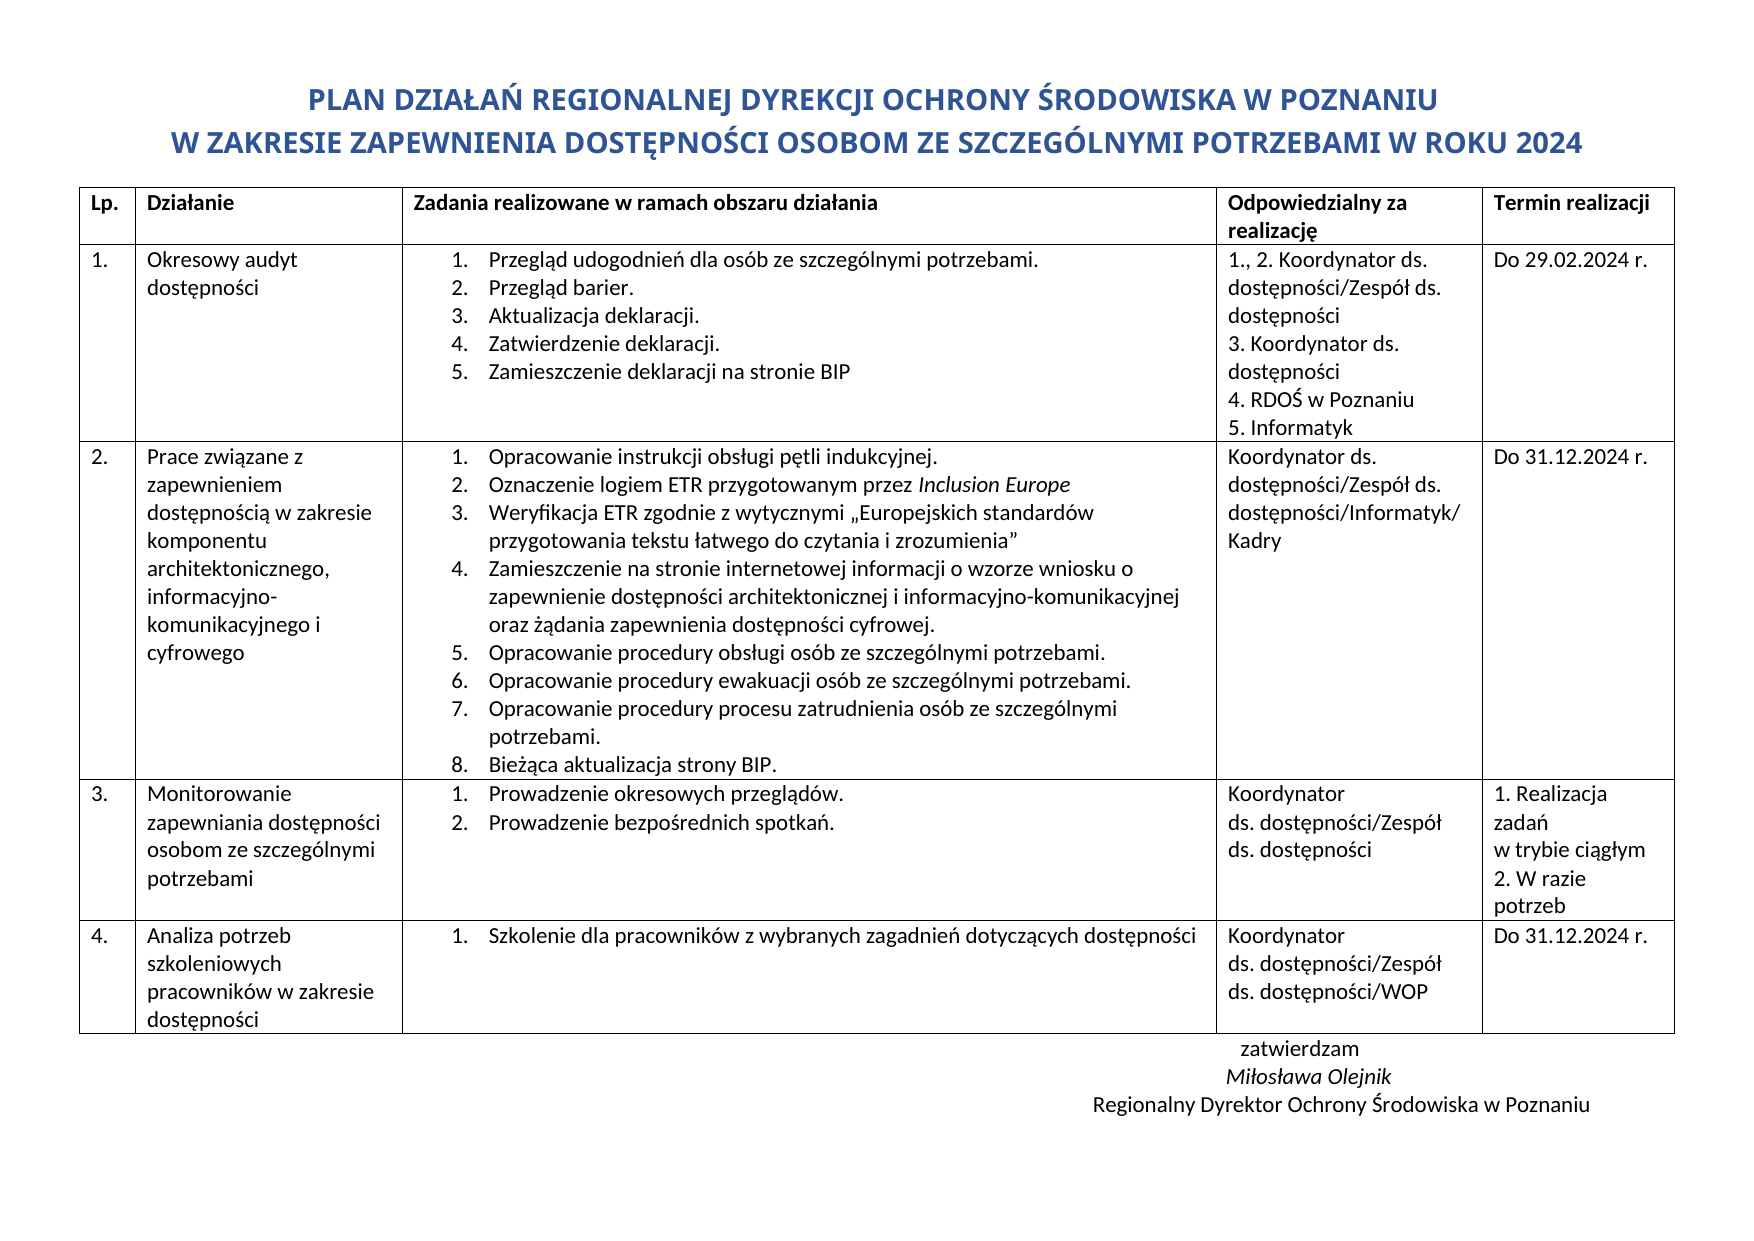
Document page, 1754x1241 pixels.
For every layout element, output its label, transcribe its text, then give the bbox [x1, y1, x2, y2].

table_cell Analiza potrzeb szkoleniowych pracowników w zakresie dostępności [136, 921, 402, 1033]
text Miłosława Olejnik [89, 1062, 1665, 1090]
table_header Działanie [136, 188, 402, 244]
table_cell Koordynator ds. dostępności/Zespół ds. dostępności/Informatyk/Kadry [1217, 442, 1482, 778]
table_cell Prowadzenie okresowych przeglądów. Prowadzenie bezpośrednich spotkań. [403, 780, 1216, 920]
table_cell 1. [80, 245, 135, 441]
table_cell Do 29.02.2024 r. [1483, 245, 1674, 441]
table_cell Szkolenie dla pracowników z wybranych zagadnień dotyczących dostępności [403, 921, 1216, 1033]
table_cell Opracowanie instrukcji obsługi pętli indukcyjnej. Oznaczenie logiem ETR przygotowanym przez Inclusion Europe Weryfikacja ETR zgodnie z wytycznymi „Europejskich standardów przygotowania tekstu łatwego do czytania i zrozumienia” Zamieszczenie na stronie internetowej informacji o wzorze wniosku o zapewnienie dostępności architektonicznej i informacyjno-komunikacyjnej oraz żądania zapewnienia dostępności cyfrowej. Opracowanie procedury obsługi osób ze szczególnymi potrzebami. Opracowanie procedury ewakuacji osób ze szczególnymi potrzebami. Opracowanie procedury procesu zatrudnienia osób ze szczególnymi potrzebami. Bieżąca aktualizacja strony BIP. [403, 442, 1216, 778]
table_cell Koordynator ds. dostępności/Zespół ds. dostępności [1217, 780, 1482, 920]
table_cell 4. [80, 921, 135, 1033]
table_cell Prace związane z zapewnieniem dostępnością w zakresie komponentu architektonicznego, informacyjno-komunikacyjnego i cyfrowego [136, 442, 402, 778]
text Regionalny Dyrektor Ochrony Środowiska w Poznaniu [89, 1090, 1665, 1118]
table_cell 3. [80, 780, 135, 920]
table_header Termin realizacji [1483, 188, 1674, 244]
table_cell Koordynator ds. dostępności/Zespół ds. dostępności/WOP [1217, 921, 1482, 1033]
table_cell Do 31.12.2024 r. [1483, 921, 1674, 1033]
table_cell Przegląd udogodnień dla osób ze szczególnymi potrzebami. Przegląd barier. Aktualizacja deklaracji. Zatwierdzenie deklaracji. Zamieszczenie deklaracji na stronie BIP [403, 245, 1216, 441]
table_cell Do 31.12.2024 r. [1483, 442, 1674, 778]
text zatwierdzam [191, 1034, 1665, 1062]
table_header Zadania realizowane w ramach obszaru działania [403, 188, 1216, 244]
table_header Lp. [80, 188, 135, 244]
table_cell 2. [80, 442, 135, 778]
table_header Odpowiedzialny za realizację [1217, 188, 1482, 244]
table_cell 1., 2. Koordynator ds. dostępności/Zespół ds. dostępności 3. Koordynator ds. dostępności 4. RDOŚ w Poznaniu 5. Informatyk [1217, 245, 1482, 441]
table_cell 1. Realizacja zadań w trybie ciągłym 2. W razie potrzeb [1483, 780, 1674, 920]
table_cell Okresowy audyt dostępności [136, 245, 402, 441]
table_cell Monitorowanie zapewniania dostępności osobom ze szczególnymi potrzebami [136, 780, 402, 920]
